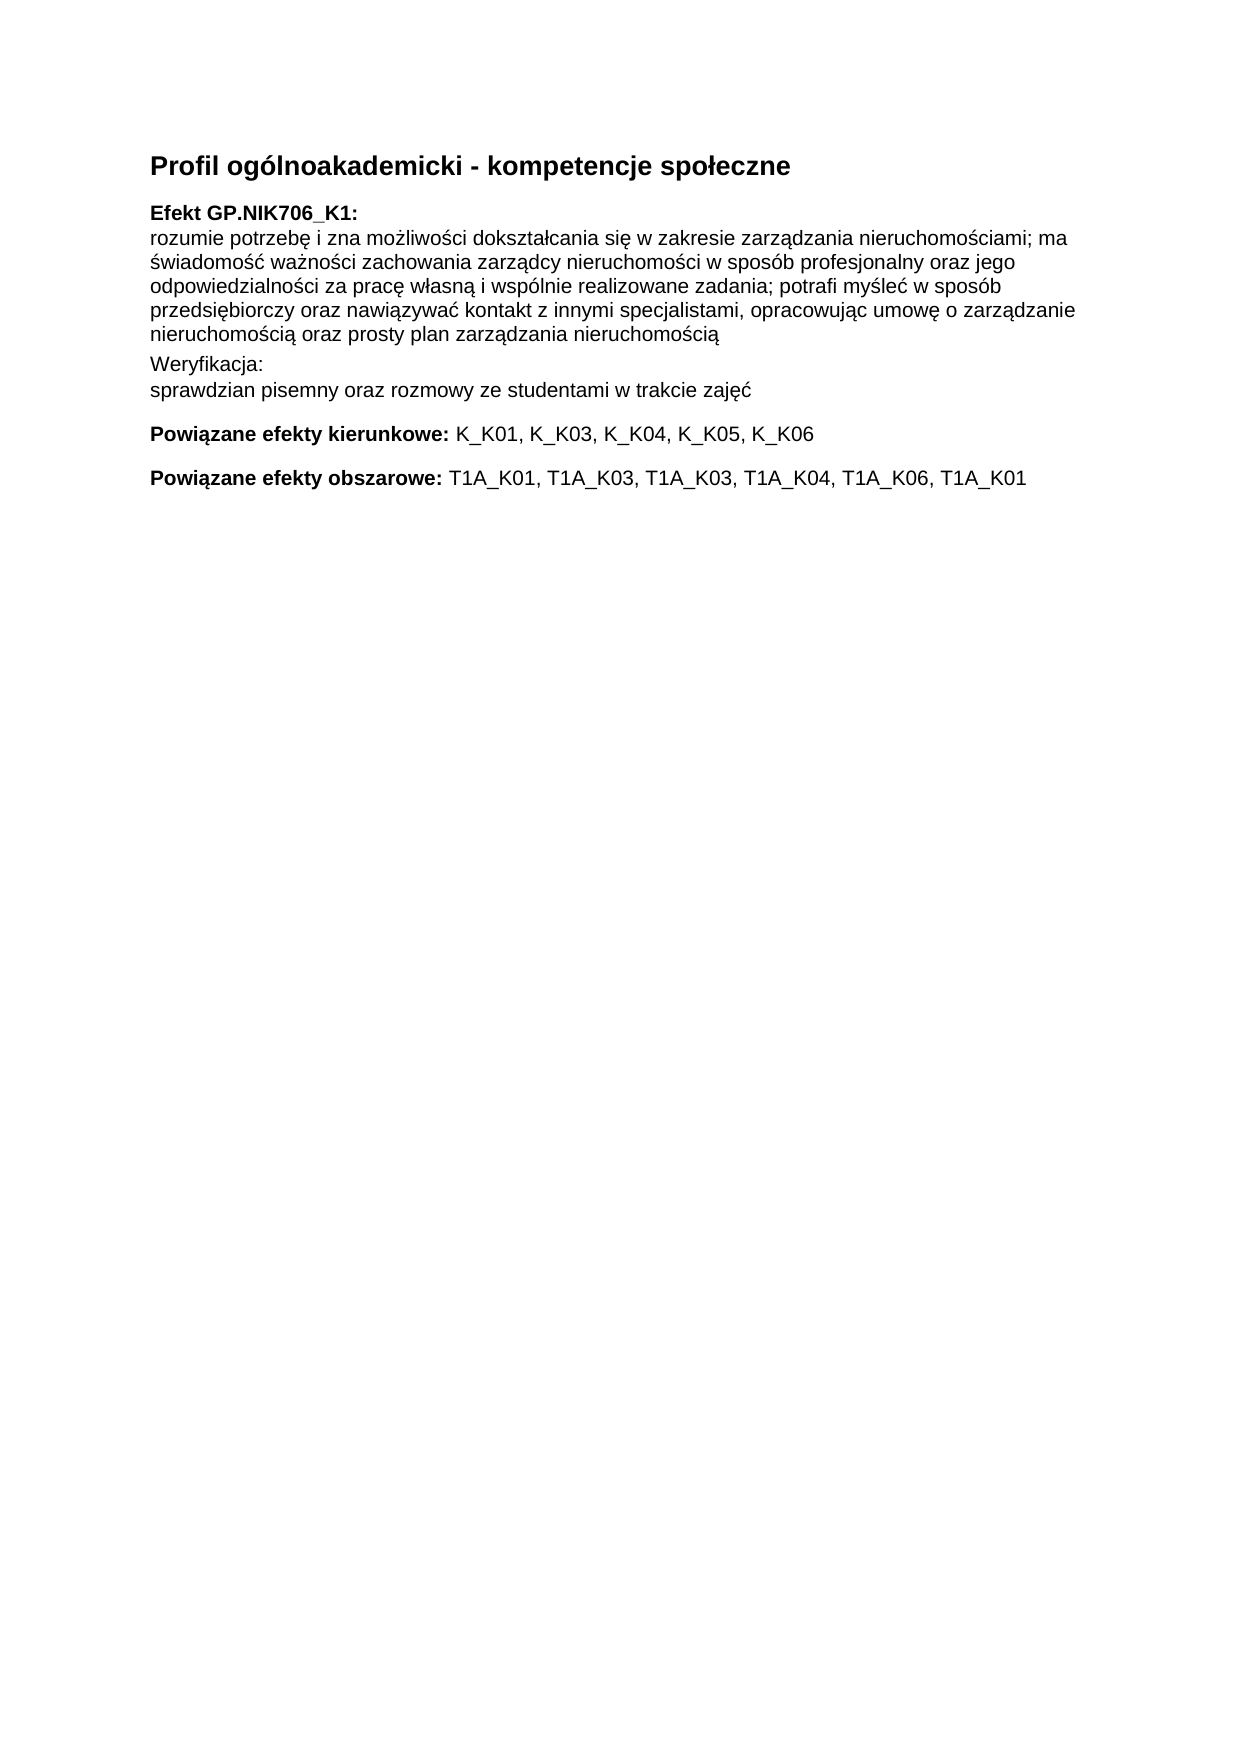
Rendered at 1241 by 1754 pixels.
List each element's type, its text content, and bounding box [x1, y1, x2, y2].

text Powiązane efekty kierunkowe: K_K01, K_K03, K_K04, K_K05, K_K06 [150, 422, 1090, 446]
text Efekt GP.NIK706_K1: [150, 201, 1090, 225]
text Weryfikacja: [150, 352, 1090, 376]
text sprawdzian pisemny oraz rozmowy ze studentami w trakcie zajęć [150, 378, 1090, 402]
text rozumie potrzebę i zna możliwości dokształcania się w zakresie zarządzania nieruchomościami; ma świadomość ważności zachowania zarządcy nieruchomości w sposób profesjonalny oraz jego odpowiedzialności za pracę własną i wspólnie realizowane zadania; potrafi myśleć w sposób przedsiębiorczy oraz nawiązywać kontakt z innymi specjalistami, opracowując umowę o zarządzanie nieruchomością oraz prosty plan zarządzania nieruchomością [150, 226, 1090, 346]
text Powiązane efekty obszarowe: T1A_K01, T1A_K03, T1A_K03, T1A_K04, T1A_K06, T1A_K01 [150, 466, 1090, 489]
subtitle Profil ogólnoakademicki - kompetencje społeczne [150, 150, 1090, 181]
